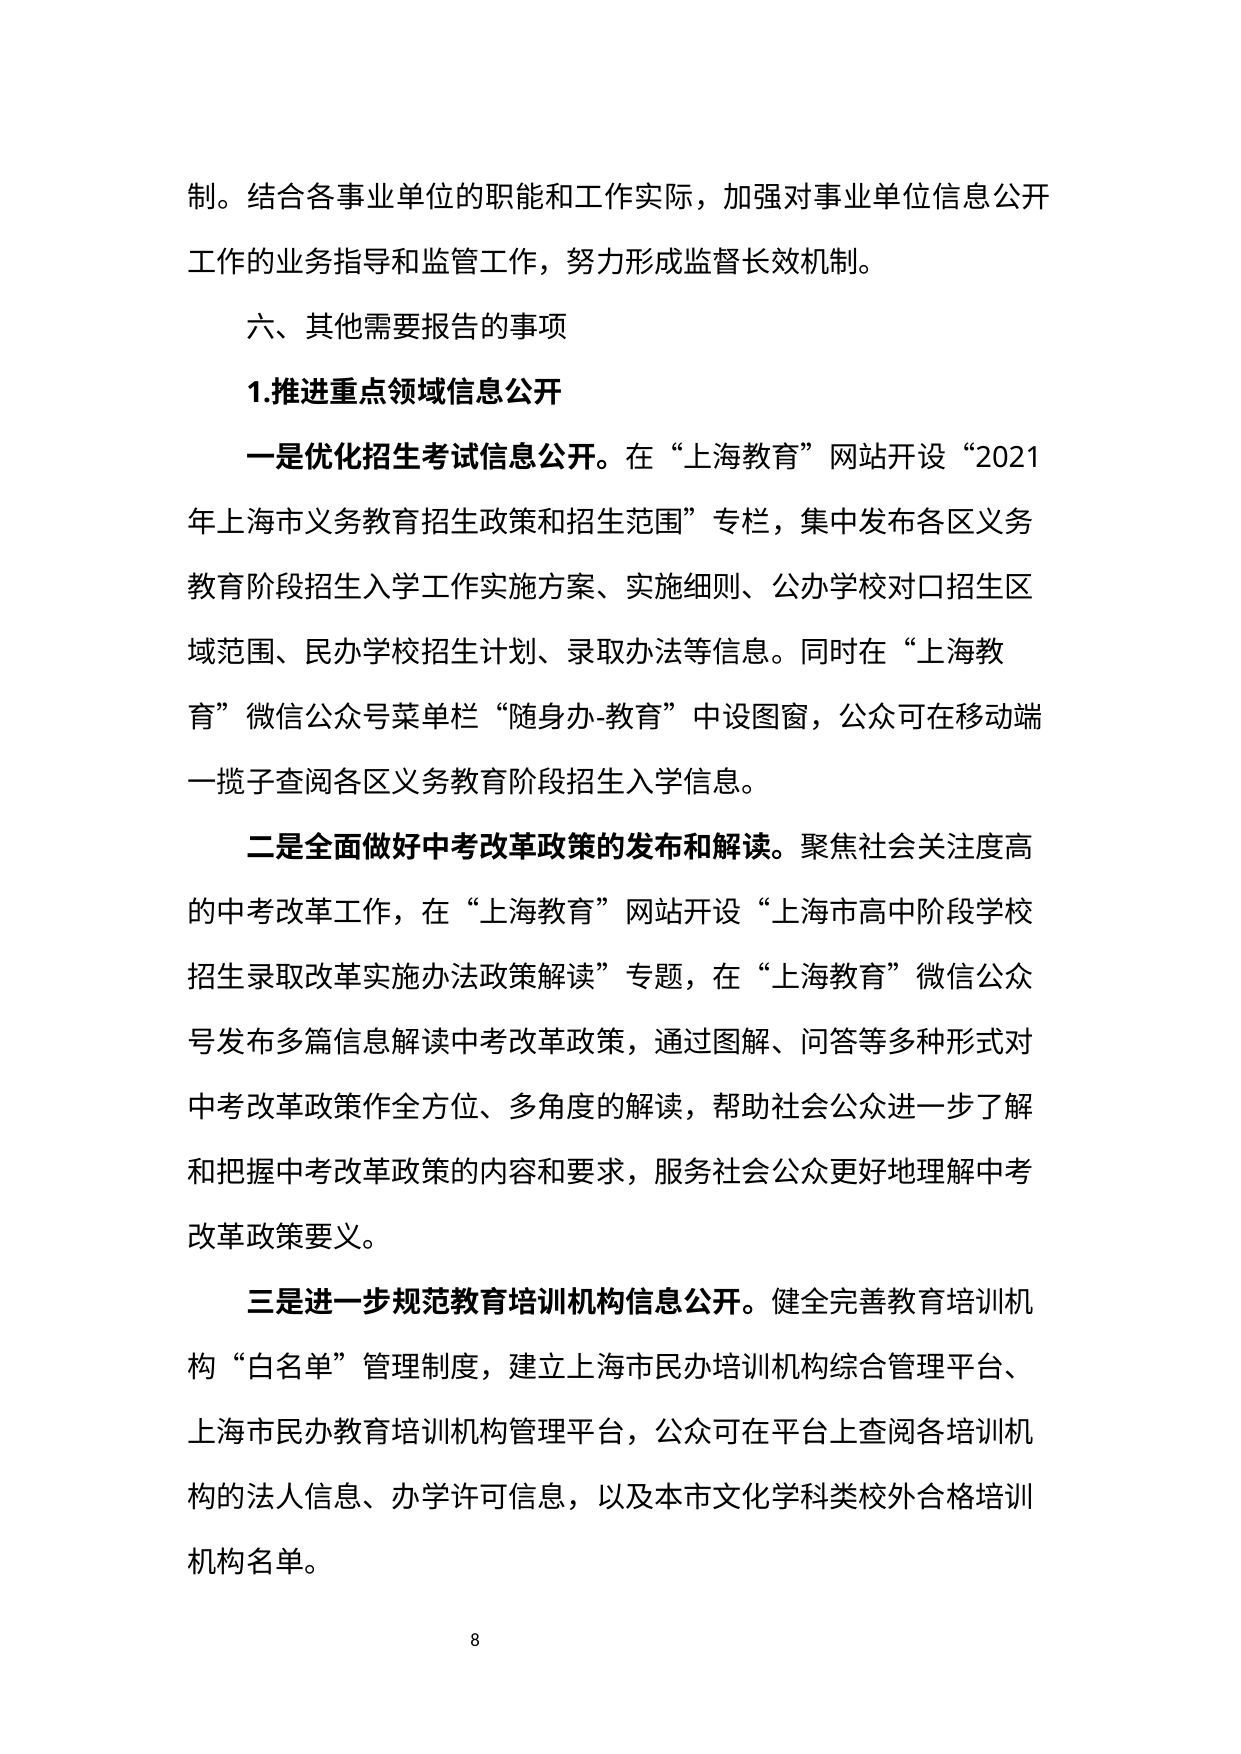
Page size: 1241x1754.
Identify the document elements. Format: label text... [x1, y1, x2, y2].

text 六、其他需要报告的事项 [187, 292, 1053, 357]
text 1.推进重点领域信息公开 [187, 357, 1053, 422]
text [187, 162, 1053, 292]
text 一是优化招生考试信息公开。在“上海教育”网站开设“2021年上海市义务教育招生政策和招生范围”专栏，集中发布各区义务教育阶段招生入学工作实施方案、实施细则、公办学校对口招生区域范围、民办学校招生计划、录取办法等信息。同时在“上海教育”微信公众号菜单栏“随身办-教育”中设图窗，公众可在移动端一揽子查阅各区义务教育阶段招生入学信息。 [187, 422, 1053, 812]
text 三是进一步规范教育培训机构信息公开。健全完善教育培训机构“白名单”管理制度，建立上海市民办培训机构综合管理平台、上海市民办教育培训机构管理平台，公众可在平台上查阅各培训机构的法人信息、办学许可信息，以及本市文化学科类校外合格培训机构名单。 [187, 1267, 1053, 1592]
text 二是全面做好中考改革政策的发布和解读。聚焦社会关注度高的中考改革工作，在“上海教育”网站开设“上海市高中阶段学校招生录取改革实施办法政策解读”专题，在“上海教育”微信公众号发布多篇信息解读中考改革政策，通过图解、问答等多种形式对中考改革政策作全方位、多角度的解读，帮助社会公众进一步了解和把握中考改革政策的内容和要求，服务社会公众更好地理解中考改革政策要义。 [187, 812, 1053, 1267]
